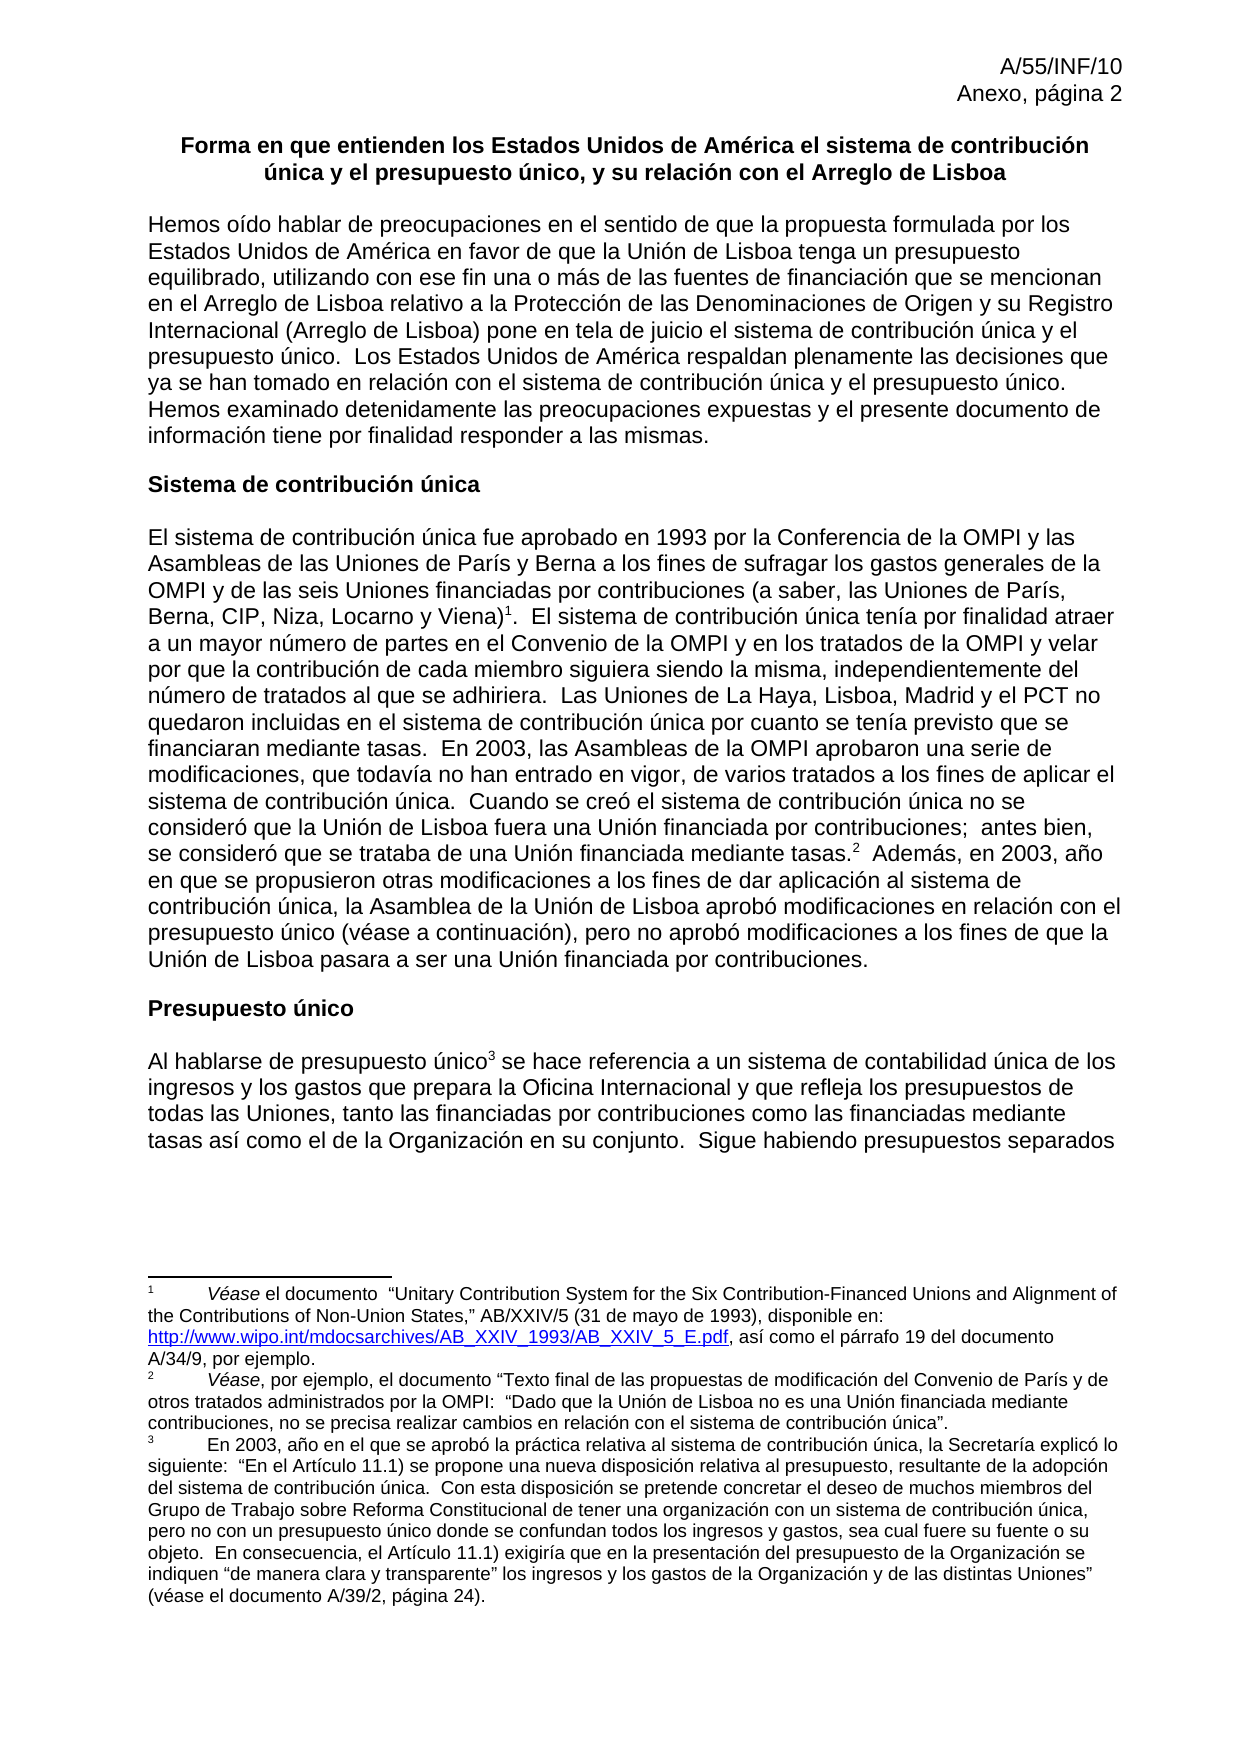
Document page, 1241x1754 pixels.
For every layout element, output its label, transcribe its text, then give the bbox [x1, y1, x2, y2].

text Presupuesto único [148, 995, 1122, 1021]
list Al hablarse de presupuesto único se hace referencia a un sistema de contabilidad única de los ingresos y los gastos que prepara la Oficina Internacional y que refleja los presupuestos de todas las Uniones, tanto las financiadas por contribuciones como las financiadas mediante tasas así como el de la Organización en su conjunto. Sigue habiendo presupuestos separados para las Uniones financiadas mediante tasas (La Haya, Lisboa, Madrid y PCT) como se estipula en los respectivos tratados. [148, 1048, 1122, 1179]
list Hemos oído hablar de preocupaciones en el sentido de que la propuesta formulada por los Estados Unidos de América en favor de que la Unión de Lisboa tenga un presupuesto equilibrado, utilizando con ese fin una o más de las fuentes de financiación que se mencionan en el Arreglo de Lisboa relativo a la Protección de las Denominaciones de Origen y su Registro Internacional (Arreglo de Lisboa) pone en tela de juicio el sistema de contribución única y el presupuesto único. Los Estados Unidos de América respaldan plenamente las decisiones que ya se han tomado en relación con el sistema de contribución única y el presupuesto único. Hemos examinado detenidamente las preocupaciones expuestas y el presente documento de información tiene por finalidad responder a las mismas. [148, 211, 1122, 448]
list El sistema de contribución única fue aprobado en 1993 por la Conferencia de la OMPI y las Asambleas de las Uniones de París y Berna a los fines de sufragar los gastos generales de la OMPI y de las seis Uniones financiadas por contribuciones (a saber, las Uniones de París, Berna, CIP, Niza, Locarno y Viena). El sistema de contribución única tenía por finalidad atraer a un mayor número de partes en el Convenio de la OMPI y en los tratados de la OMPI y velar por que la contribución de cada miembro siguiera siendo la misma, independientemente del número de tratados al que se adhiriera. Las Uniones de La Haya, Lisboa, Madrid y el PCT no quedaron incluidas en el sistema de contribución única por cuanto se tenía previsto que se financiaran mediante tasas. En 2003, las Asambleas de la OMPI aprobaron una serie de modificaciones, que todavía no han entrado en vigor, de varios tratados a los fines de aplicar el sistema de contribución única. Cuando se creó el sistema de contribución única no se consideró que la Unión de Lisboa fuera una Unión financiada por contribuciones; antes bien, se consideró que se trataba de una Unión financiada mediante tasas. Además, en 2003, año en que se propusieron otras modificaciones a los fines de dar aplicación al sistema de contribución única, la Asamblea de la Unión de Lisboa aprobó modificaciones en relación con el presupuesto único (véase a continuación), pero no aprobó modificaciones a los fines de que la Unión de Lisboa pasara a ser una Unión financiada por contribuciones. [148, 524, 1122, 972]
text Sistema de contribución única [148, 471, 1122, 498]
text Forma en que entienden los Estados Unidos de América el sistema de contribución única y el presupuesto único, y su relación con el Arreglo de Lisboa [148, 132, 1122, 185]
